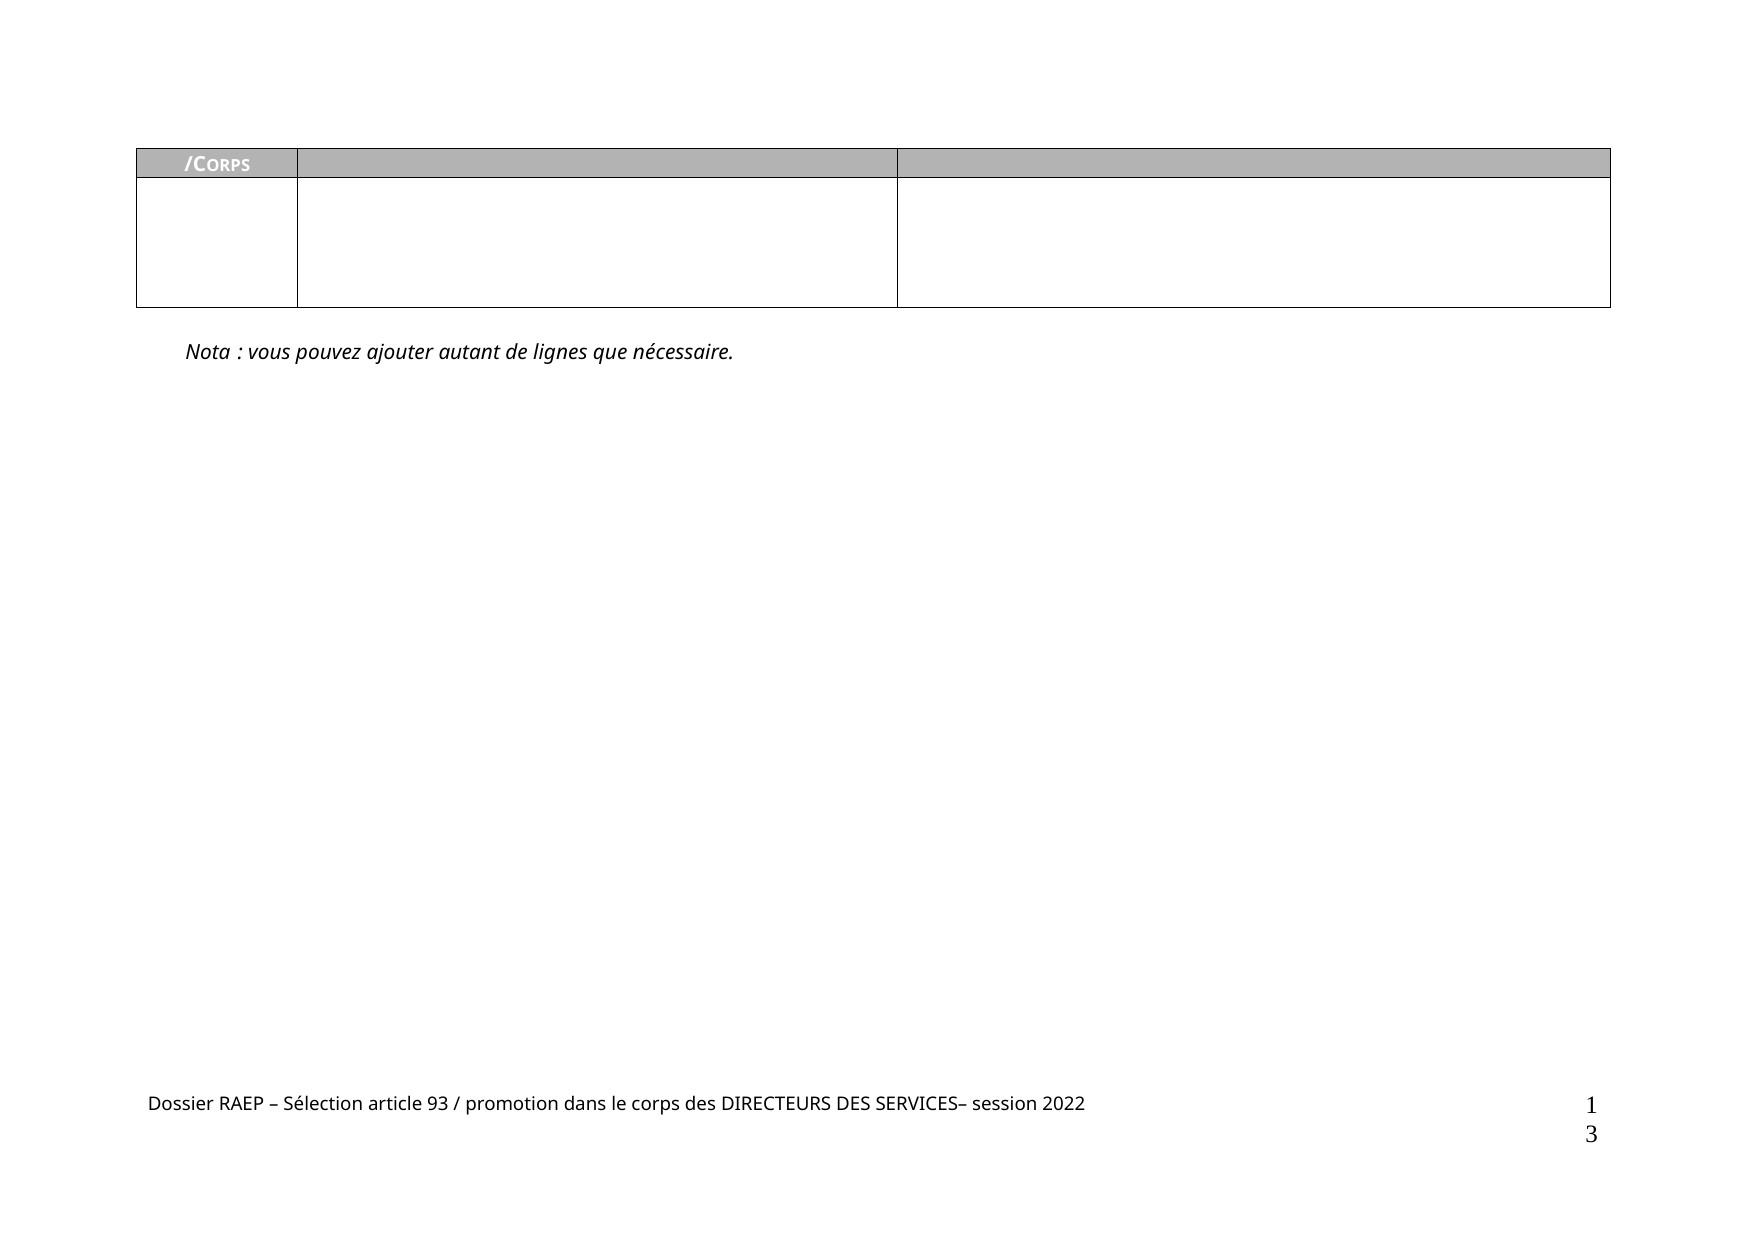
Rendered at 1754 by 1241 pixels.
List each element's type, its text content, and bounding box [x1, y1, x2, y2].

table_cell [898, 149, 1610, 177]
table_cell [298, 149, 897, 177]
table_cell [137, 178, 297, 307]
table_cell Catégorie /Corps [137, 149, 297, 177]
table_cell [298, 178, 897, 307]
table_cell [898, 178, 1610, 307]
text Nota : vous pouvez ajouter autant de lignes que nécessaire. [185, 337, 1606, 365]
